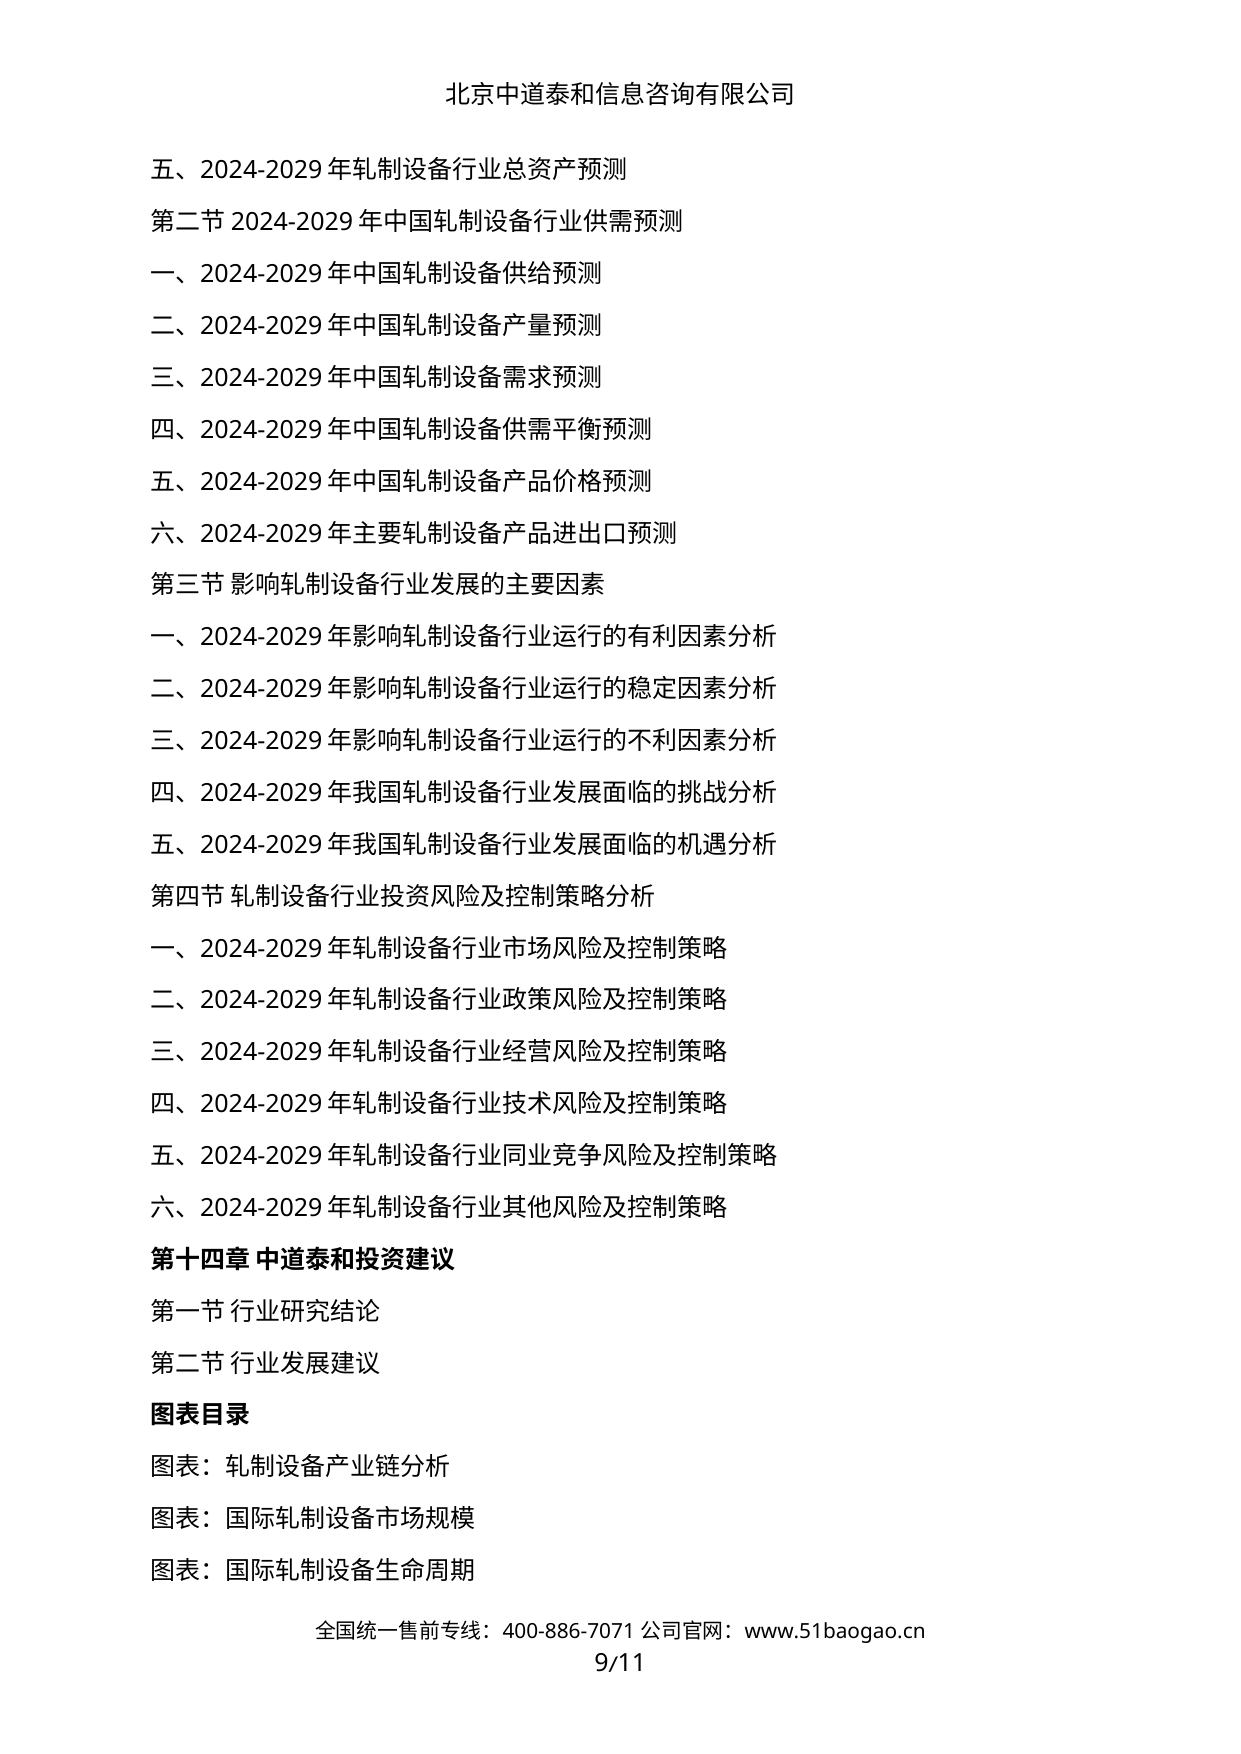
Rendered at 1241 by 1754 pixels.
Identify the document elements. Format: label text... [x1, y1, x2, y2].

text 一、2024-2029年中国轧制设备供给预测 [150, 254, 1090, 290]
text 六、2024-2029年轧制设备行业其他风险及控制策略 [150, 1187, 1090, 1224]
text 第二节 2024-2029年中国轧制设备行业供需预测 [150, 202, 1090, 238]
text 图表：轧制设备产业链分析 [150, 1447, 1090, 1483]
text 五、2024-2029年中国轧制设备产品价格预测 [150, 461, 1090, 497]
text 图表：国际轧制设备生命周期 [150, 1551, 1090, 1587]
text 第二节 行业发展建议 [150, 1343, 1090, 1379]
text 五、2024-2029年轧制设备行业同业竞争风险及控制策略 [150, 1136, 1090, 1172]
text 二、2024-2029年中国轧制设备产量预测 [150, 306, 1090, 342]
text 第一节 行业研究结论 [150, 1291, 1090, 1327]
text 四、2024-2029年我国轧制设备行业发展面临的挑战分析 [150, 772, 1090, 809]
text 三、2024-2029年轧制设备行业经营风险及控制策略 [150, 1032, 1090, 1068]
text 三、2024-2029年中国轧制设备需求预测 [150, 357, 1090, 394]
text 六、2024-2029年主要轧制设备产品进出口预测 [150, 513, 1090, 549]
text 一、2024-2029年影响轧制设备行业运行的有利因素分析 [150, 617, 1090, 653]
text 第十四章 中道泰和投资建议 [150, 1239, 1090, 1276]
text 一、2024-2029年轧制设备行业市场风险及控制策略 [150, 928, 1090, 964]
text 三、2024-2029年影响轧制设备行业运行的不利因素分析 [150, 721, 1090, 757]
text 五、2024-2029年我国轧制设备行业发展面临的机遇分析 [150, 824, 1090, 861]
text 第三节 影响轧制设备行业发展的主要因素 [150, 565, 1090, 601]
text 二、2024-2029年轧制设备行业政策风险及控制策略 [150, 980, 1090, 1016]
text 第四节 轧制设备行业投资风险及控制策略分析 [150, 876, 1090, 912]
text 四、2024-2029年轧制设备行业技术风险及控制策略 [150, 1084, 1090, 1120]
text 四、2024-2029年中国轧制设备供需平衡预测 [150, 409, 1090, 446]
text 五、2024-2029年轧制设备行业总资产预测 [150, 150, 1090, 186]
text 图表目录 [150, 1395, 1090, 1431]
text 二、2024-2029年影响轧制设备行业运行的稳定因素分析 [150, 669, 1090, 705]
text 图表：国际轧制设备市场规模 [150, 1499, 1090, 1535]
